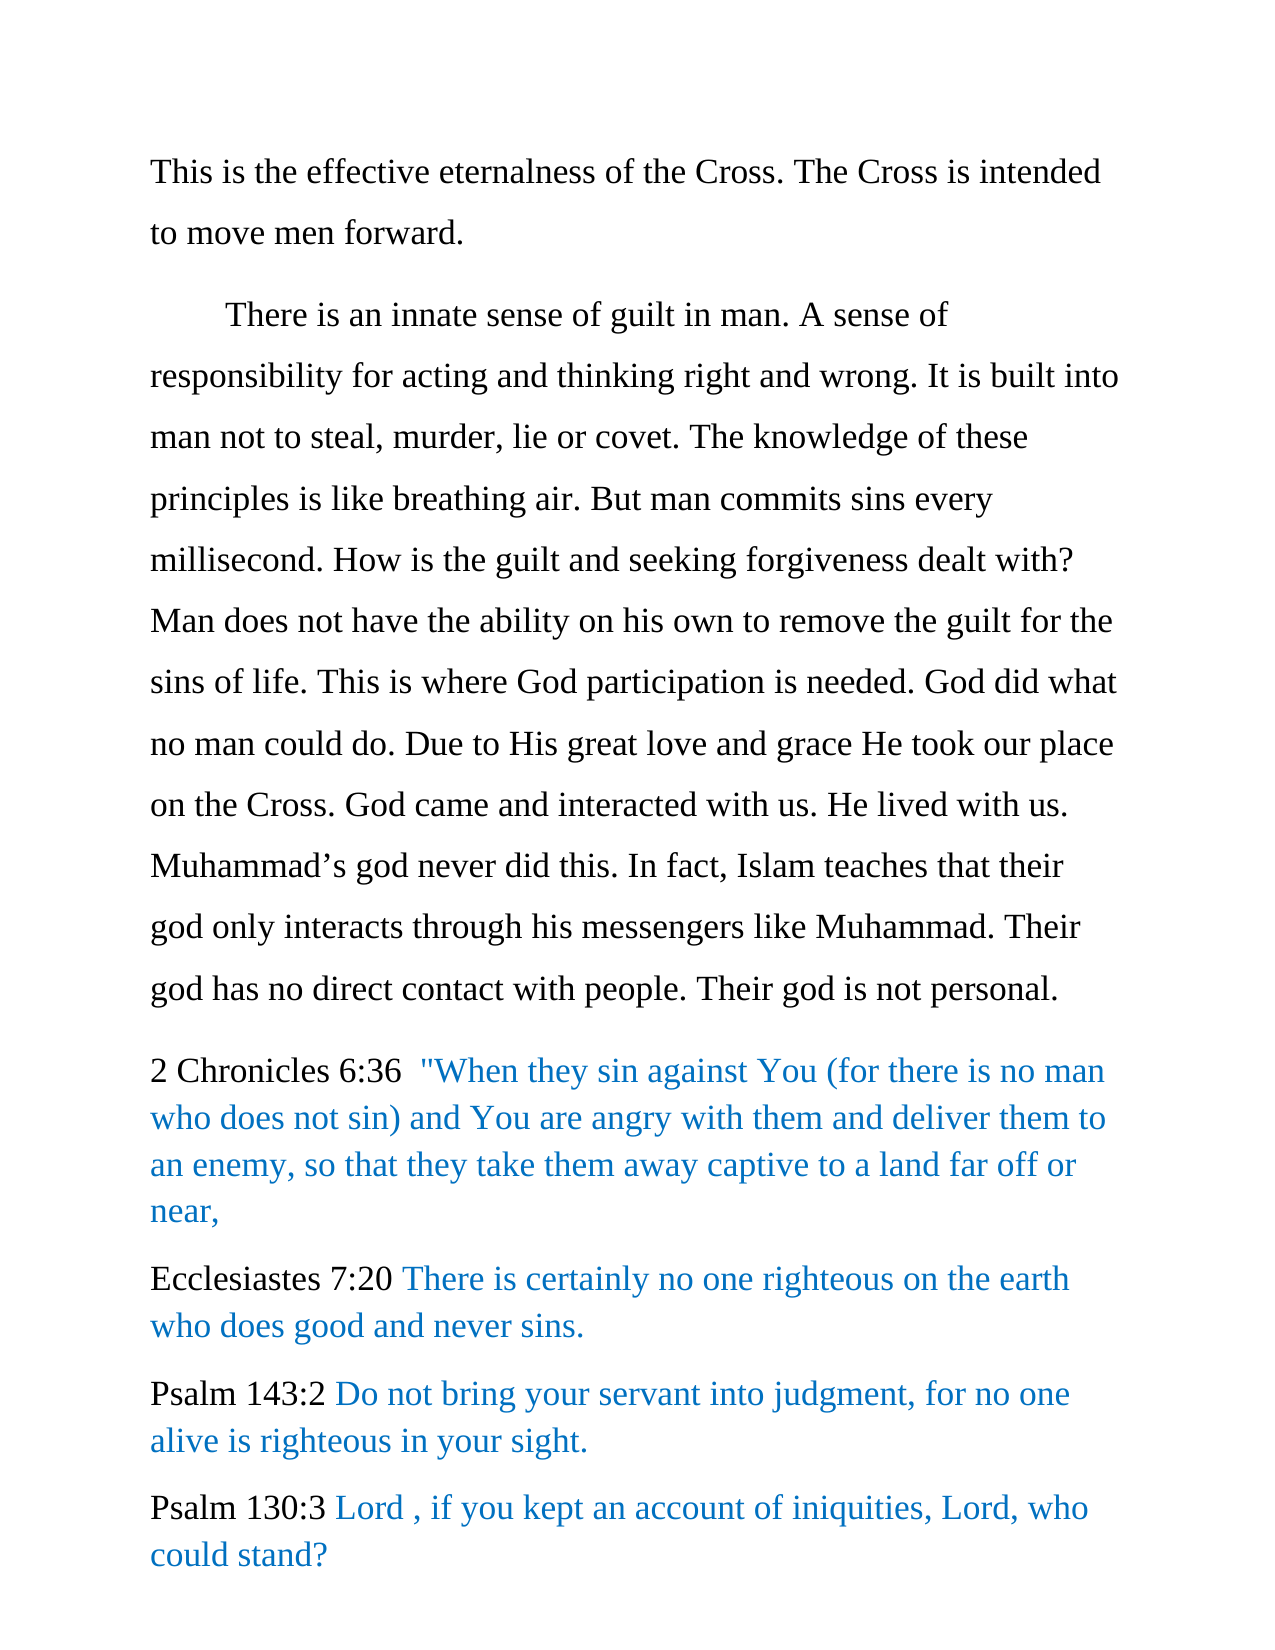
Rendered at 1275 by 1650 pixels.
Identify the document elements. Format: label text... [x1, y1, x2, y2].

text Psalm 130:3 Lord , if you kept an account of iniquities, Lord, who could stand? [150, 1487, 1125, 1574]
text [150, 150, 1125, 252]
text 2 Chronicles 6:36 "When they sin against You (for there is no man who does not sin) and You are angry with them and deliver them to an enemy, so that they take them away captive to a land far off or near, [150, 1049, 1125, 1231]
text Ecclesiastes 7:20 There is certainly no one righteous on the earth who does good and never sins. [150, 1257, 1125, 1345]
text There is an innate sense of guilt in man. A sense of responsibility for acting and thinking right and wrong. It is built into man not to steal, murder, lie or covet. The knowledge of these principles is like breathing air. But man commits sins every millisecond. How is the guilt and seeking forgiveness dealt with? Man does not have the ability on his own to remove the guilt for the sins of life. This is where God participation is needed. God did what no man could do. Due to His great love and grace He took our place on the Cross. God came and interacted with us. He lived with us. Muhammad’s god never did this. In fact, Islam teaches that their god only interacts through his messengers like Muhammad. Their god has no direct contact with people. Their god is not personal. [150, 293, 1125, 1008]
text Psalm 143:2 Do not bring your servant into judgment, for no one alive is righteous in your sight. [150, 1372, 1125, 1460]
